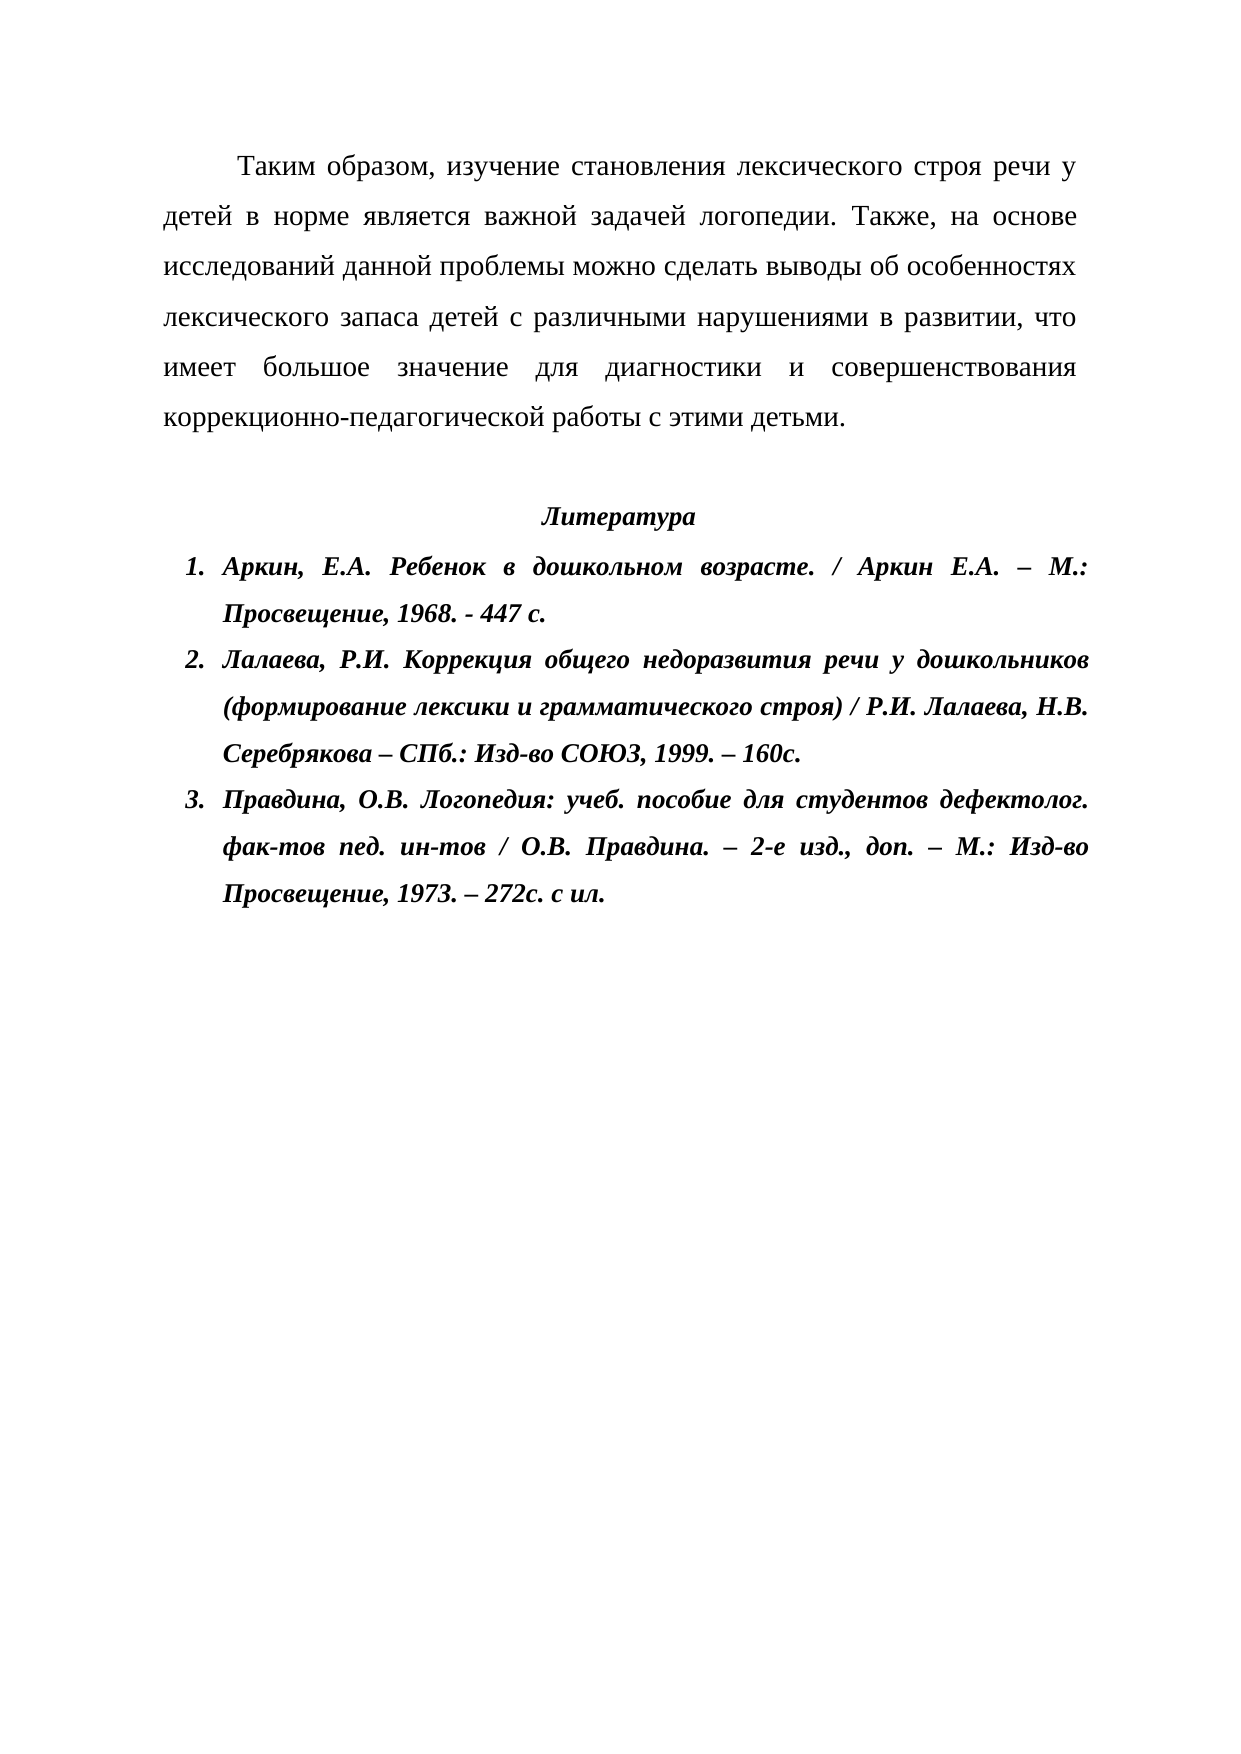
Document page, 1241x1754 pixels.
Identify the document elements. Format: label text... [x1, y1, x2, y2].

text Литература [148, 500, 1092, 531]
list Аркин, Е.А. Ребенок в дошкольном возрасте. / Аркин Е.А. – М.: Просвещение, 1968. - 447 с. [185, 550, 1092, 628]
list Правдина, О.В. Логопедия: учеб. пособие для студентов дефектолог. фак-тов пед. ин-тов / О.В. Правдина. – 2-е изд., доп. – М.: Изд-во Просвещение, 1973. – 272с. с ил. [185, 783, 1092, 908]
list Лалаева, Р.И. Коррекция общего недоразвития речи у дошкольников (формирование лексики и грамматического строя) / Р.И. Лалаева, Н.В. Серебрякова – СПб.: Изд-во СОЮЗ, 1999. – 160с. [185, 643, 1092, 768]
text Таким образом, изучение становления лексического строя речи у детей в норме является важной задачей логопедии. Также, на основе исследований данной проблемы можно сделать выводы об особенностях лексического запаса детей с различными нарушениями в развитии, что имеет большое значение для диагностики и совершенствования коррекционно-педагогической работы с этими детьми. [163, 148, 1077, 433]
